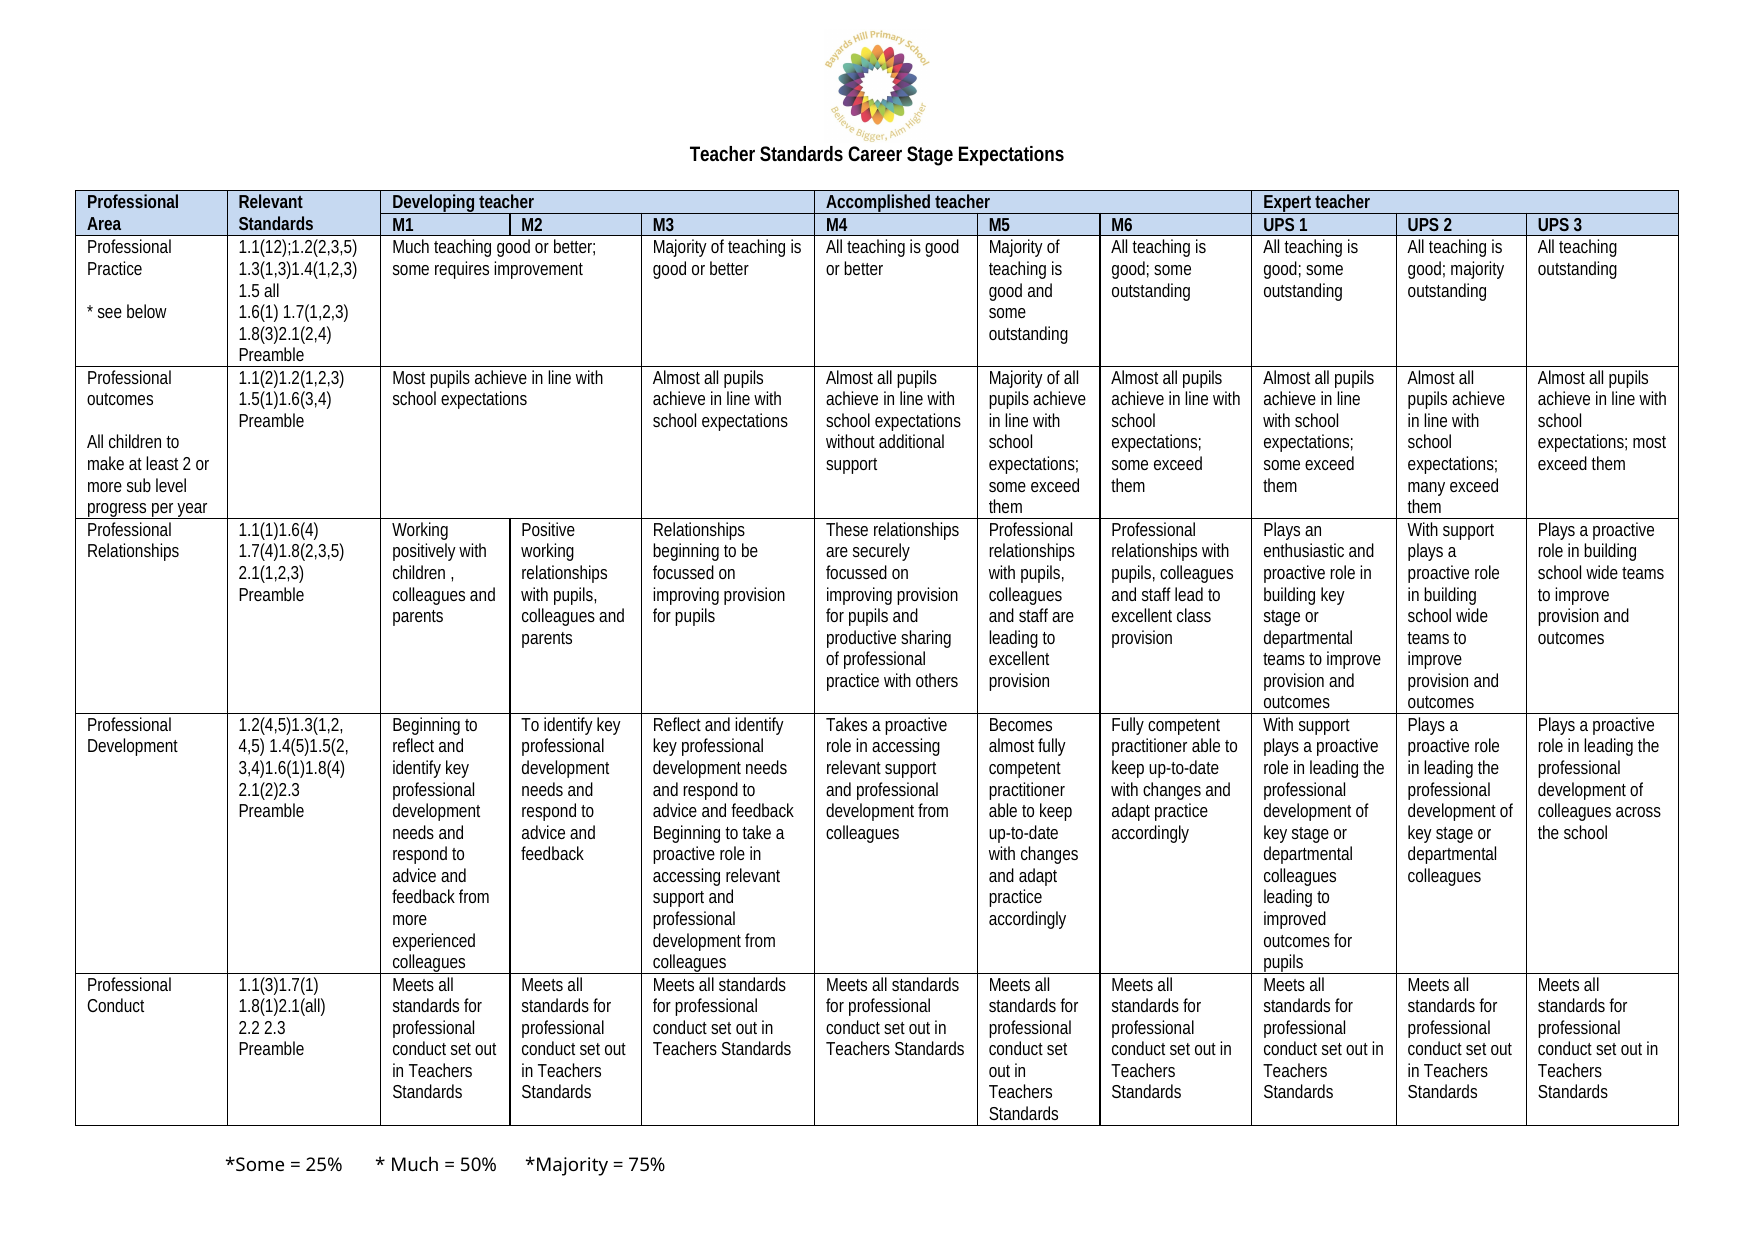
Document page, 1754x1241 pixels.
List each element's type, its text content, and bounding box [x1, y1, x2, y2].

table_header Developing teacher [381, 191, 814, 213]
text Teacher Standards Career Stage Expectations [75, 142, 1679, 166]
table_cell Meets all standards for professional conduct set out in Teachers Standards [1527, 974, 1678, 1124]
table_cell Working positively with children , colleagues and parents [381, 519, 509, 713]
table_cell With support plays a proactive role in leading the professional development of key stage or departmental colleagues leading to improved outcomes for pupils [1252, 714, 1396, 973]
table_cell These relationships are securely focussed on improving provision for pupils and productive sharing of professional practice with others [815, 519, 977, 713]
table_cell Professional Relationships [76, 519, 227, 713]
table_cell UPS 1 [1252, 214, 1396, 235]
text *Some = 25% * Much = 50% *Majority = 75% [225, 1151, 1679, 1177]
table_cell Professional Practice * see below [76, 236, 227, 366]
table_cell All teaching outstanding [1527, 236, 1678, 366]
table_cell UPS 3 [1527, 214, 1678, 235]
table_cell Meets all standards for professional conduct set out in Teachers Standards [1101, 974, 1251, 1124]
table_cell Plays a proactive role in leading the professional development of key stage or departmental colleagues [1397, 714, 1526, 973]
table_cell UPS 2 [1397, 214, 1526, 235]
table_cell Almost all pupils achieve in line with school expectations; many exceed them [1397, 367, 1526, 518]
table_cell All teaching is good; majority outstanding [1397, 236, 1526, 366]
table_cell Positive working relationships with pupils, colleagues and parents [511, 519, 641, 713]
table_cell 1.1(2)1.2(1,2,3) 1.5(1)1.6(3,4) Preamble [228, 367, 380, 518]
table_cell Professional relationships with pupils, colleagues and staff lead to excellent class provision [1101, 519, 1251, 713]
table_cell Relationships beginning to be focussed on improving provision for pupils [642, 519, 814, 713]
table_cell M5 [978, 214, 1099, 235]
table_cell Professional Conduct [76, 974, 227, 1124]
table_cell Almost all pupils achieve in line with school expectations [642, 367, 814, 518]
table_cell Majority of teaching is good or better [642, 236, 814, 366]
table_cell Professional relationships with pupils, colleagues and staff are leading to excellent provision [978, 519, 1099, 713]
table_cell To identify key professional development needs and respond to advice and feedback [511, 714, 641, 973]
table_cell Beginning to reflect and identify key professional development needs and respond to advice and feedback from more experienced colleagues [381, 714, 509, 973]
picture [823, 29, 931, 143]
table_cell M6 [1101, 214, 1251, 235]
table_cell Meets all standards for professional conduct set out in Teachers Standards [511, 974, 641, 1124]
table_cell Most pupils achieve in line with school expectations [381, 367, 641, 518]
table_cell 1.2(4,5)1.3(1,2, 4,5) 1.4(5)1.5(2, 3,4)1.6(1)1.8(4) 2.1(2)2.3 Preamble [228, 714, 380, 973]
table_cell M3 [642, 214, 814, 235]
table_cell Meets all standards for professional conduct set out in Teachers Standards [815, 974, 977, 1124]
table_cell Fully competent practitioner able to keep up-to-date with changes and adapt practice accordingly [1101, 714, 1251, 973]
table_cell All teaching is good; some outstanding [1101, 236, 1251, 366]
table_cell With support plays a proactive role in building school wide teams to improve provision and outcomes [1397, 519, 1526, 713]
table_cell Plays an enthusiastic and proactive role in building key stage or departmental teams to improve provision and outcomes [1252, 519, 1396, 713]
table_header Expert teacher [1252, 191, 1678, 213]
table_cell All teaching is good; some outstanding [1252, 236, 1396, 366]
table_cell Becomes almost fully competent practitioner able to keep up-to-date with changes and adapt practice accordingly [978, 714, 1099, 973]
table_header Professional Area [76, 191, 227, 235]
table_cell Majority of all pupils achieve in line with school expectations; some exceed them [978, 367, 1099, 518]
table_cell Majority of teaching is good and some outstanding [978, 236, 1099, 366]
table_header Relevant Standards [228, 191, 380, 235]
table_cell Takes a proactive role in accessing relevant support and professional development from colleagues [815, 714, 977, 973]
table_cell Meets all standards for professional conduct set out in Teachers Standards [1252, 974, 1396, 1124]
table_cell 1.1(1)1.6(4) 1.7(4)1.8(2,3,5) 2.1(1,2,3) Preamble [228, 519, 380, 713]
table_cell M2 [511, 214, 641, 235]
table_cell All teaching is good or better [815, 236, 977, 366]
table_cell Professional outcomes All children to make at least 2 or more sub level progress per year [76, 367, 227, 518]
table_cell M1 [381, 214, 509, 235]
table_cell M4 [815, 214, 977, 235]
table_cell 1.1(3)1.7(1) 1.8(1)2.1(all) 2.2 2.3 Preamble [228, 974, 380, 1124]
table_cell Plays a proactive role in leading the professional development of colleagues across the school [1527, 714, 1678, 973]
table_cell Almost all pupils achieve in line with school expectations without additional support [815, 367, 977, 518]
table_cell Almost all pupils achieve in line with school expectations; some exceed them [1101, 367, 1251, 518]
table_cell Almost all pupils achieve in line with school expectations; most exceed them [1527, 367, 1678, 518]
table_header Accomplished teacher [815, 191, 1251, 213]
table_cell 1.1(12);1.2(2,3,5) 1.3(1,3)1.4(1,2,3) 1.5 all 1.6(1) 1.7(1,2,3) 1.8(3)2.1(2,4) Preamble [228, 236, 380, 366]
table_cell Professional Development [76, 714, 227, 973]
table_cell Meets all standards for professional conduct set out in Teachers Standards [978, 974, 1099, 1124]
table_cell Meets all standards for professional conduct set out in Teachers Standards [1397, 974, 1526, 1124]
table_cell Much teaching good or better; some requires improvement [381, 236, 641, 366]
table_cell Meets all standards for professional conduct set out in Teachers Standards [381, 974, 509, 1124]
table_cell Plays a proactive role in building school wide teams to improve provision and outcomes [1527, 519, 1678, 713]
table_cell Almost all pupils achieve in line with school expectations; some exceed them [1252, 367, 1396, 518]
table_cell Meets all standards for professional conduct set out in Teachers Standards [642, 974, 814, 1124]
